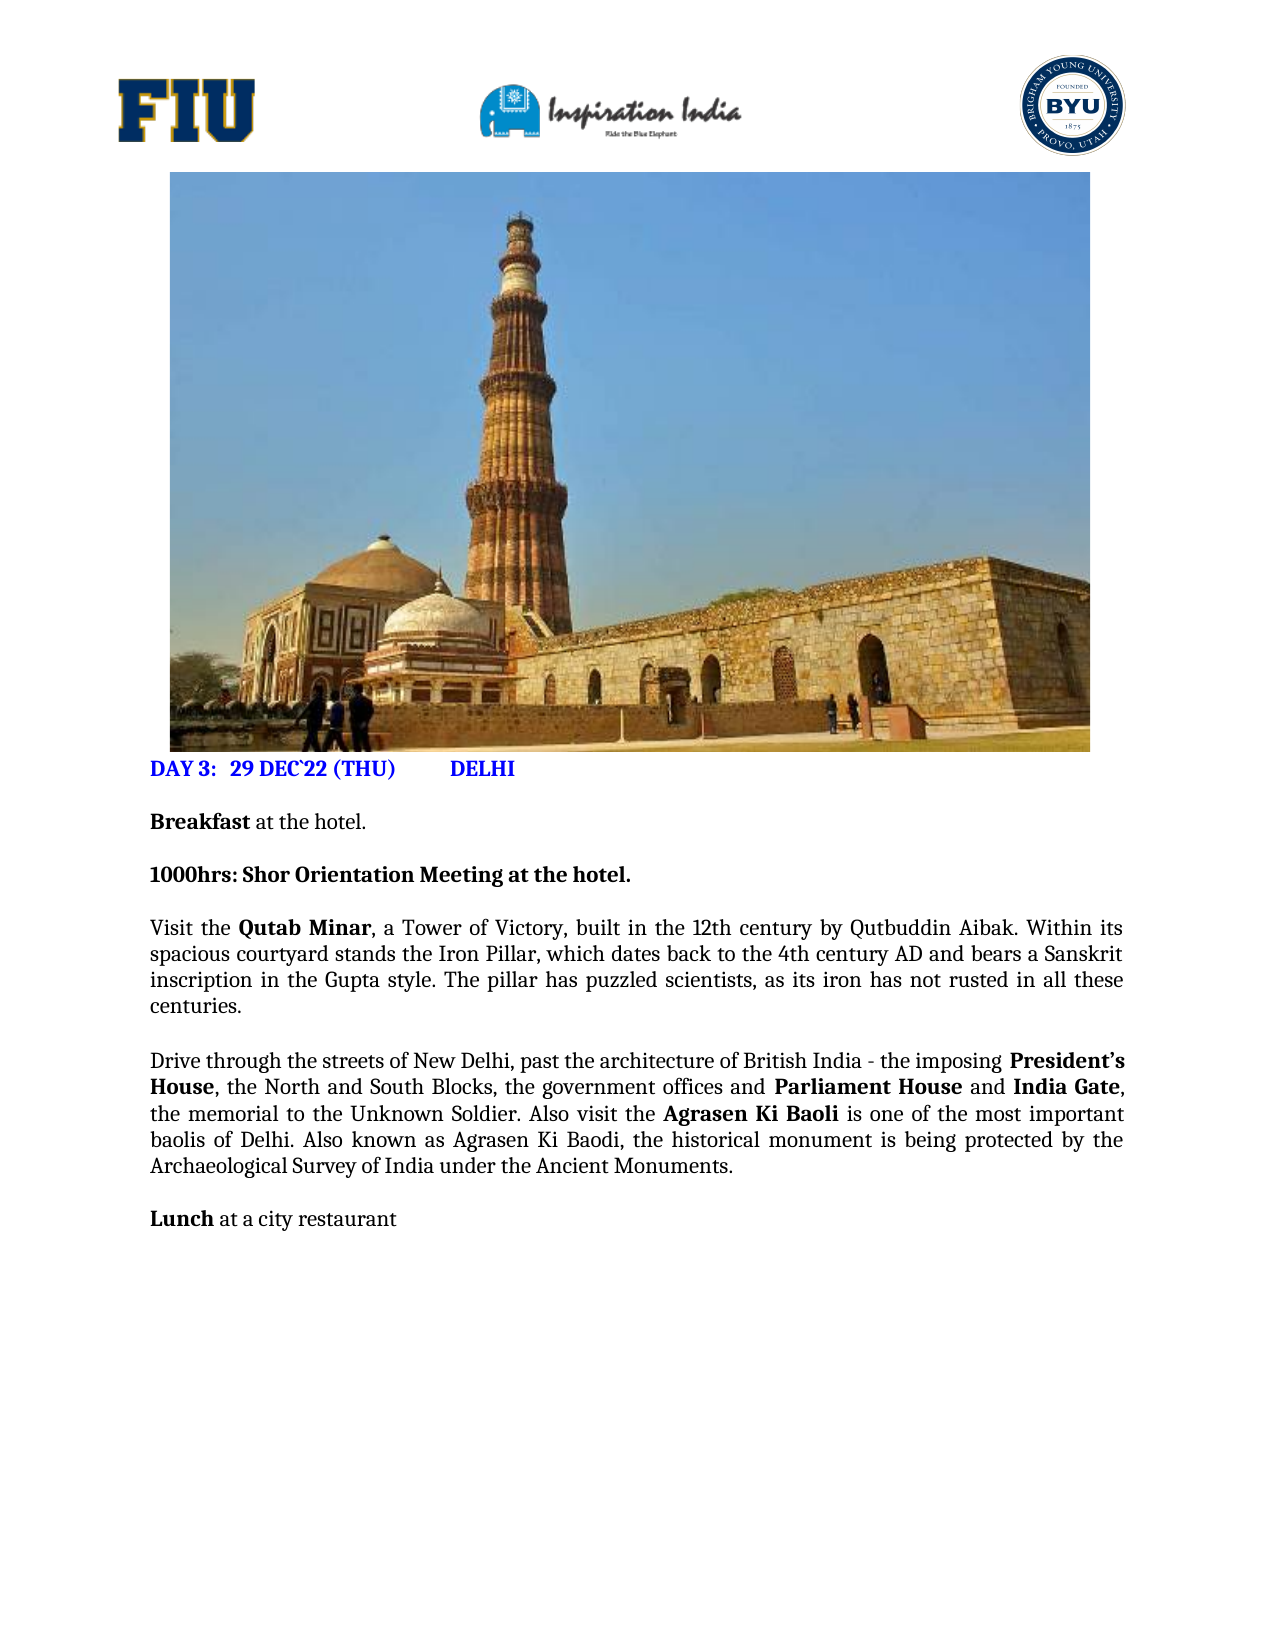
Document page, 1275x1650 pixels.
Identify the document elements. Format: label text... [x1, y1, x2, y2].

text Lunch at a city restaurant [150, 1206, 1125, 1232]
text 1000hrs: Shor Orientation Meeting at the hotel. [150, 862, 1125, 888]
text Drive through the streets of New Delhi, past the architecture of British India - the imposing President’s House, the North and South Blocks, the government offices and Parliament House and India Gate, the memorial to the Unknown Soldier. Also visit the Agrasen Ki Baoli is one of the most important baolis of Delhi. Also known as Agrasen Ki Baodi, the historical monument is being protected by the Archaeological Survey of India under the Ancient Monuments. [150, 1048, 1125, 1179]
picture [117, 78, 255, 141]
picture [168, 172, 1090, 749]
text Breakfast at the hotel. [150, 809, 1125, 835]
picture [1019, 55, 1126, 156]
text Visit the Qutab Minar, a Tower of Victory, built in the 12th century by Qutbuddin Aibak. Within its spacious courtyard stands the Iron Pillar, which dates back to the 4th century AD and bears a Sanskrit inscription in the Gupta style. The pillar has puzzled scientists, as its iron has not rusted in all these centuries. [150, 914, 1125, 1020]
picture [465, 65, 753, 156]
